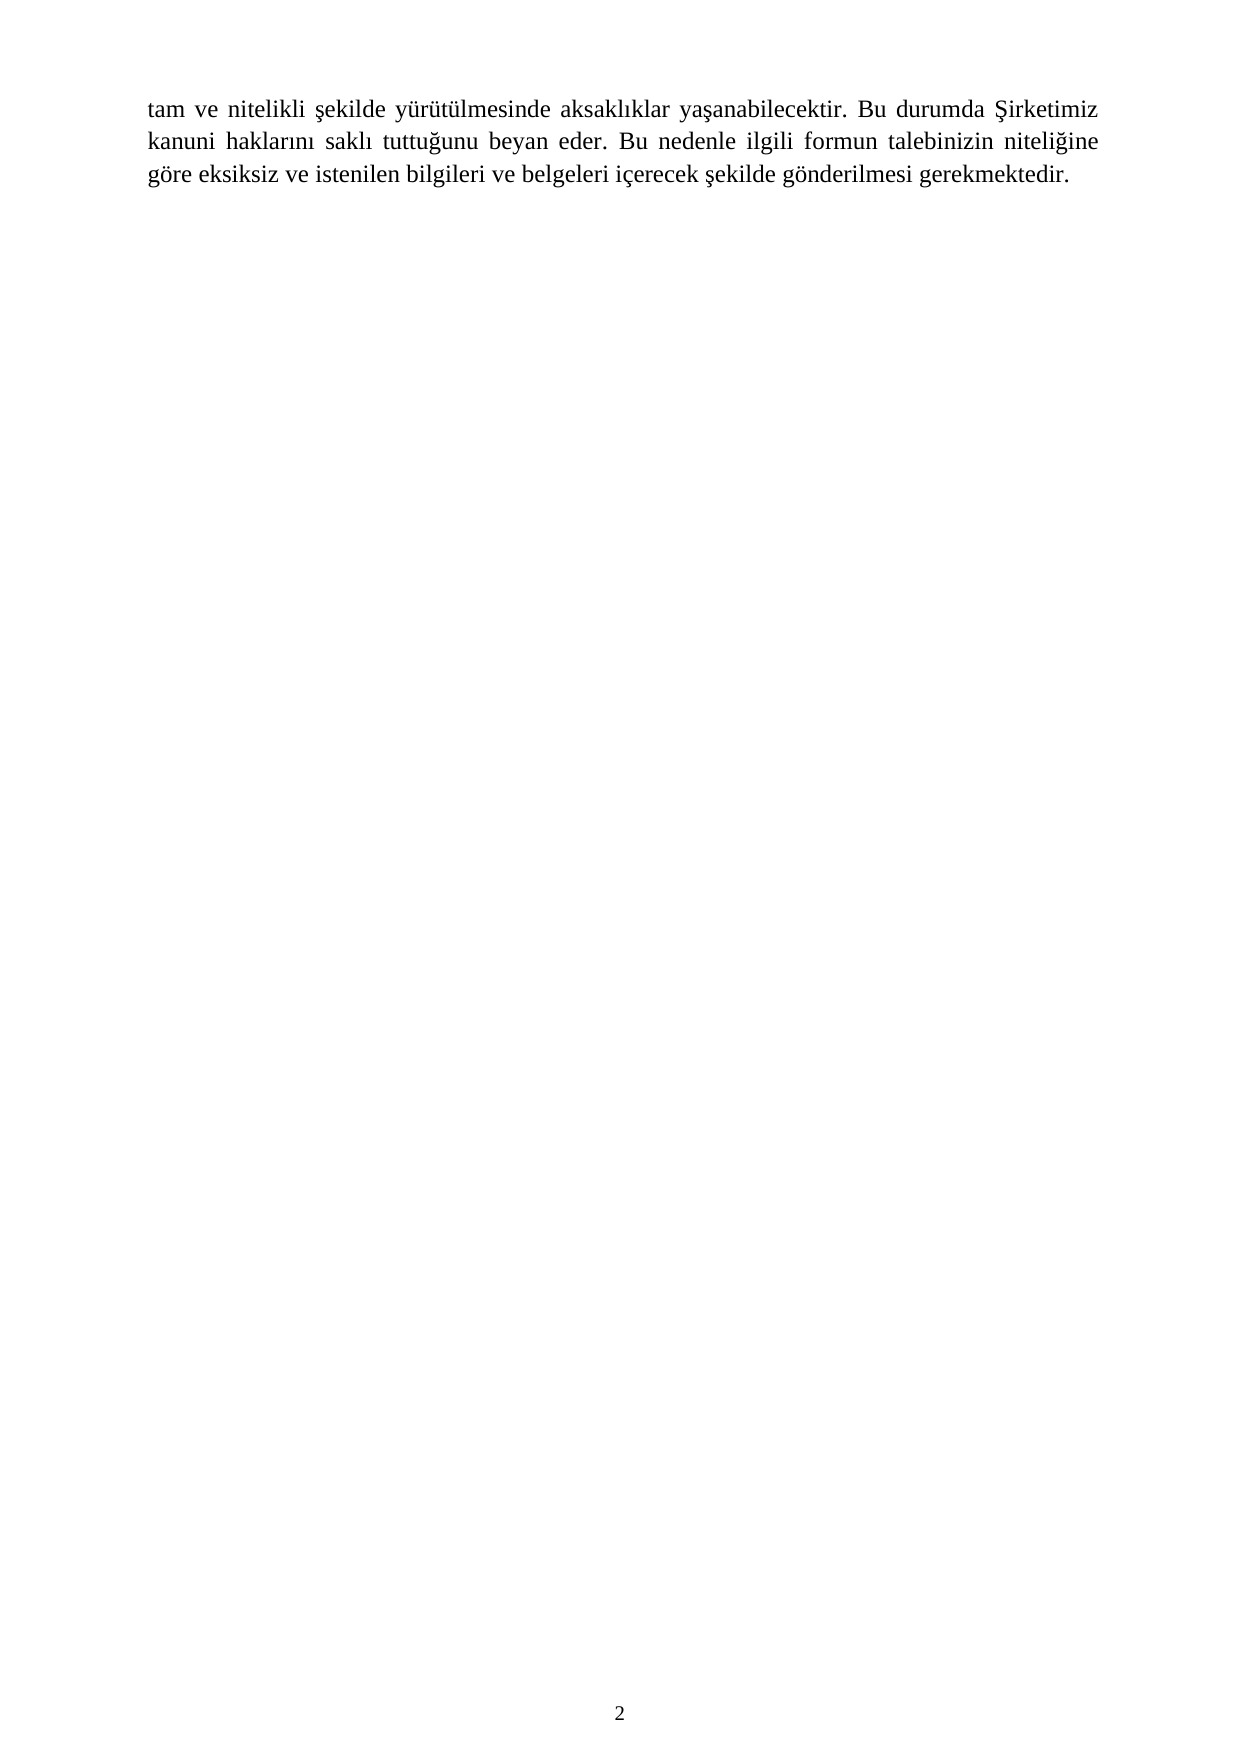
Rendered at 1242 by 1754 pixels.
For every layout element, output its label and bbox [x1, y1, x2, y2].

text [147, 94, 1098, 188]
